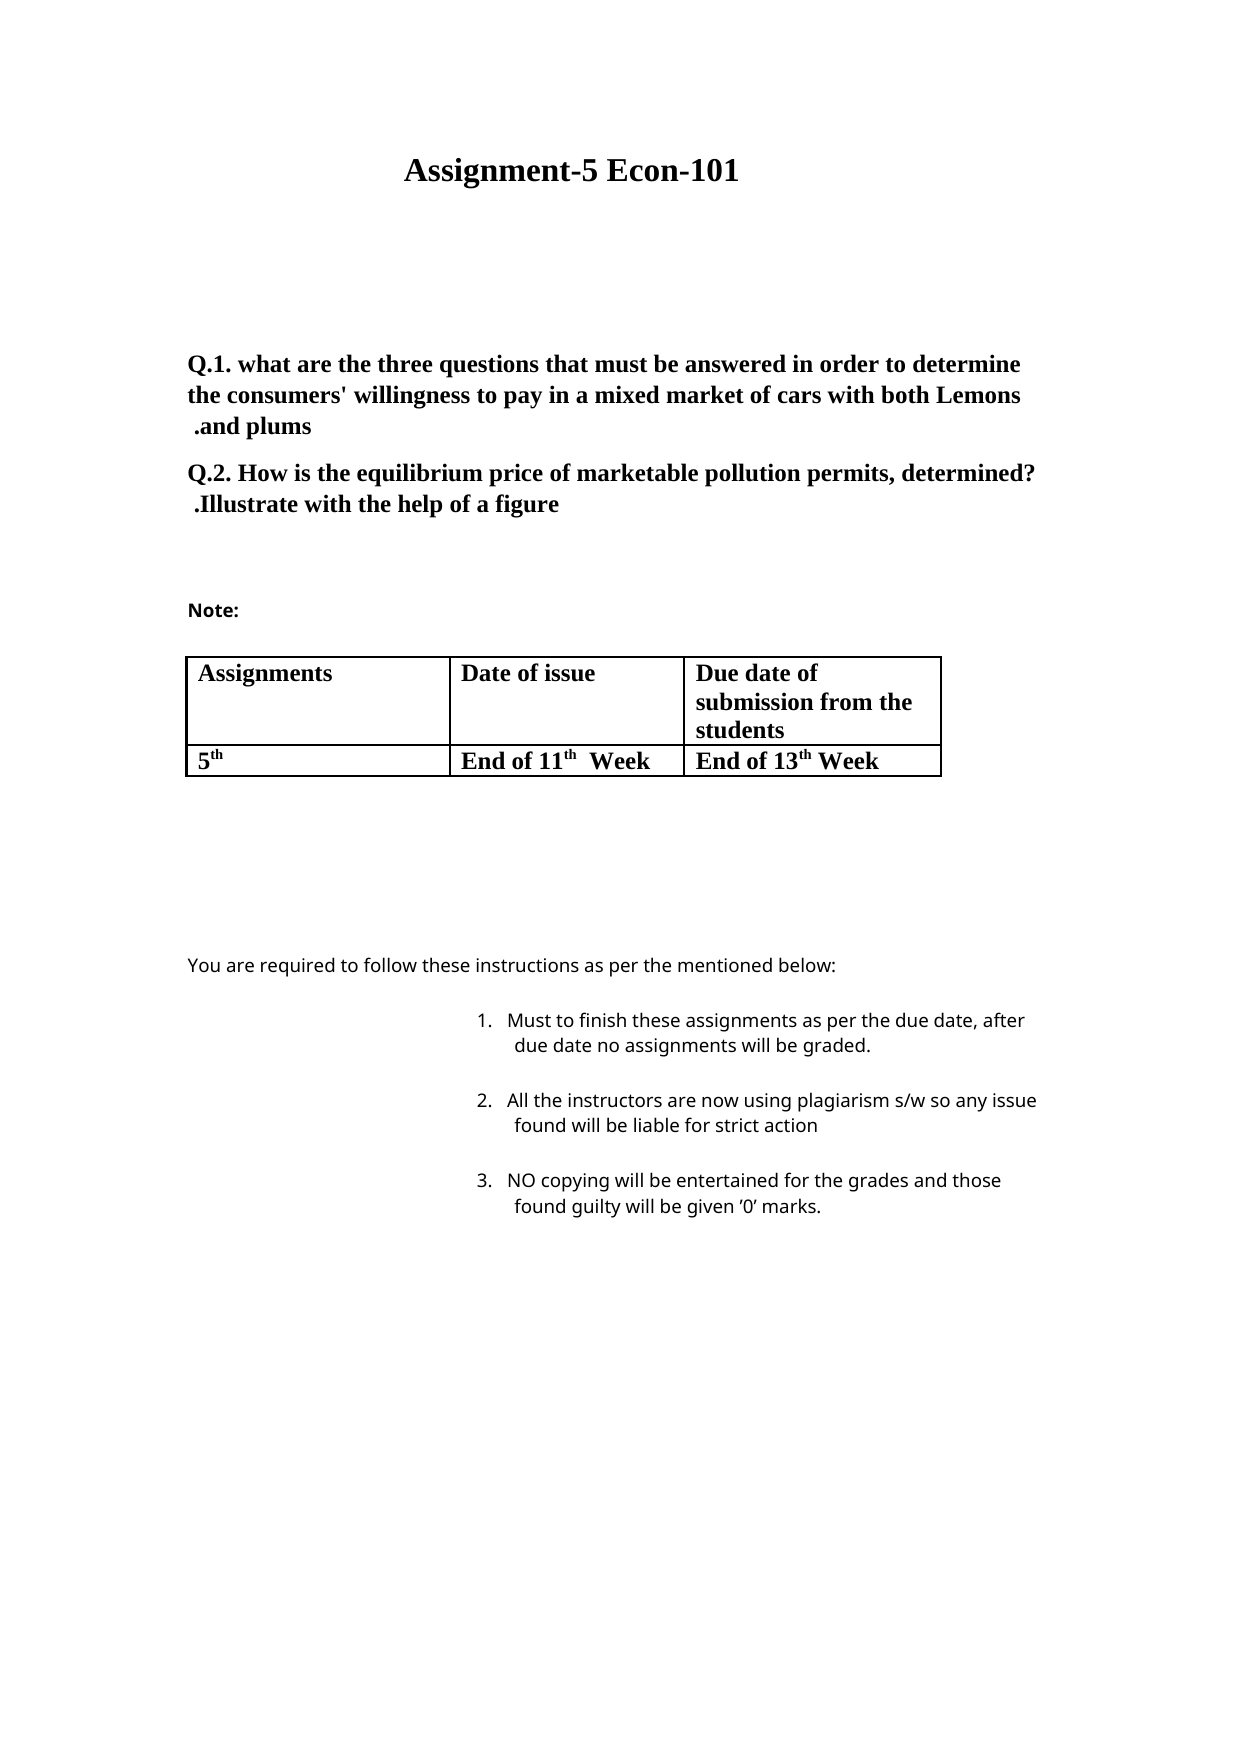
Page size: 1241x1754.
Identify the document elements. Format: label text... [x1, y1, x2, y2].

text Note: [187, 597, 1053, 623]
text 3. NO copying will be entertained for the grades and those found guilty will be given ’0’ marks. [477, 1167, 1053, 1218]
text 1. Must to finish these assignments as per the due date, after due date no assignments will be graded. [477, 1007, 1053, 1058]
table_header Date of issue [451, 658, 683, 744]
text You are required to follow these instructions as per the mentioned below: [187, 952, 1053, 978]
text Assignment-5 Econ-101 [187, 150, 1053, 188]
text 2. All the instructors are now using plagiarism s/w so any issue found will be liable for strict action [477, 1087, 1053, 1138]
table_cell End of 11th Week [451, 746, 683, 775]
table_cell End of 13th Week [685, 746, 940, 775]
table_header Assignments [188, 658, 449, 744]
text Q.2. How is the equilibrium price of marketable pollution permits, determined? Illustrate with the help of a figure. [187, 458, 1053, 518]
text Q.1. what are the three questions that must be answered in order to determine the consumers' willingness to pay in a mixed market of cars with both Lemons and plums. [187, 349, 1053, 439]
table_header Due date of submission from the students [685, 658, 940, 744]
table_cell 5th [188, 746, 449, 775]
